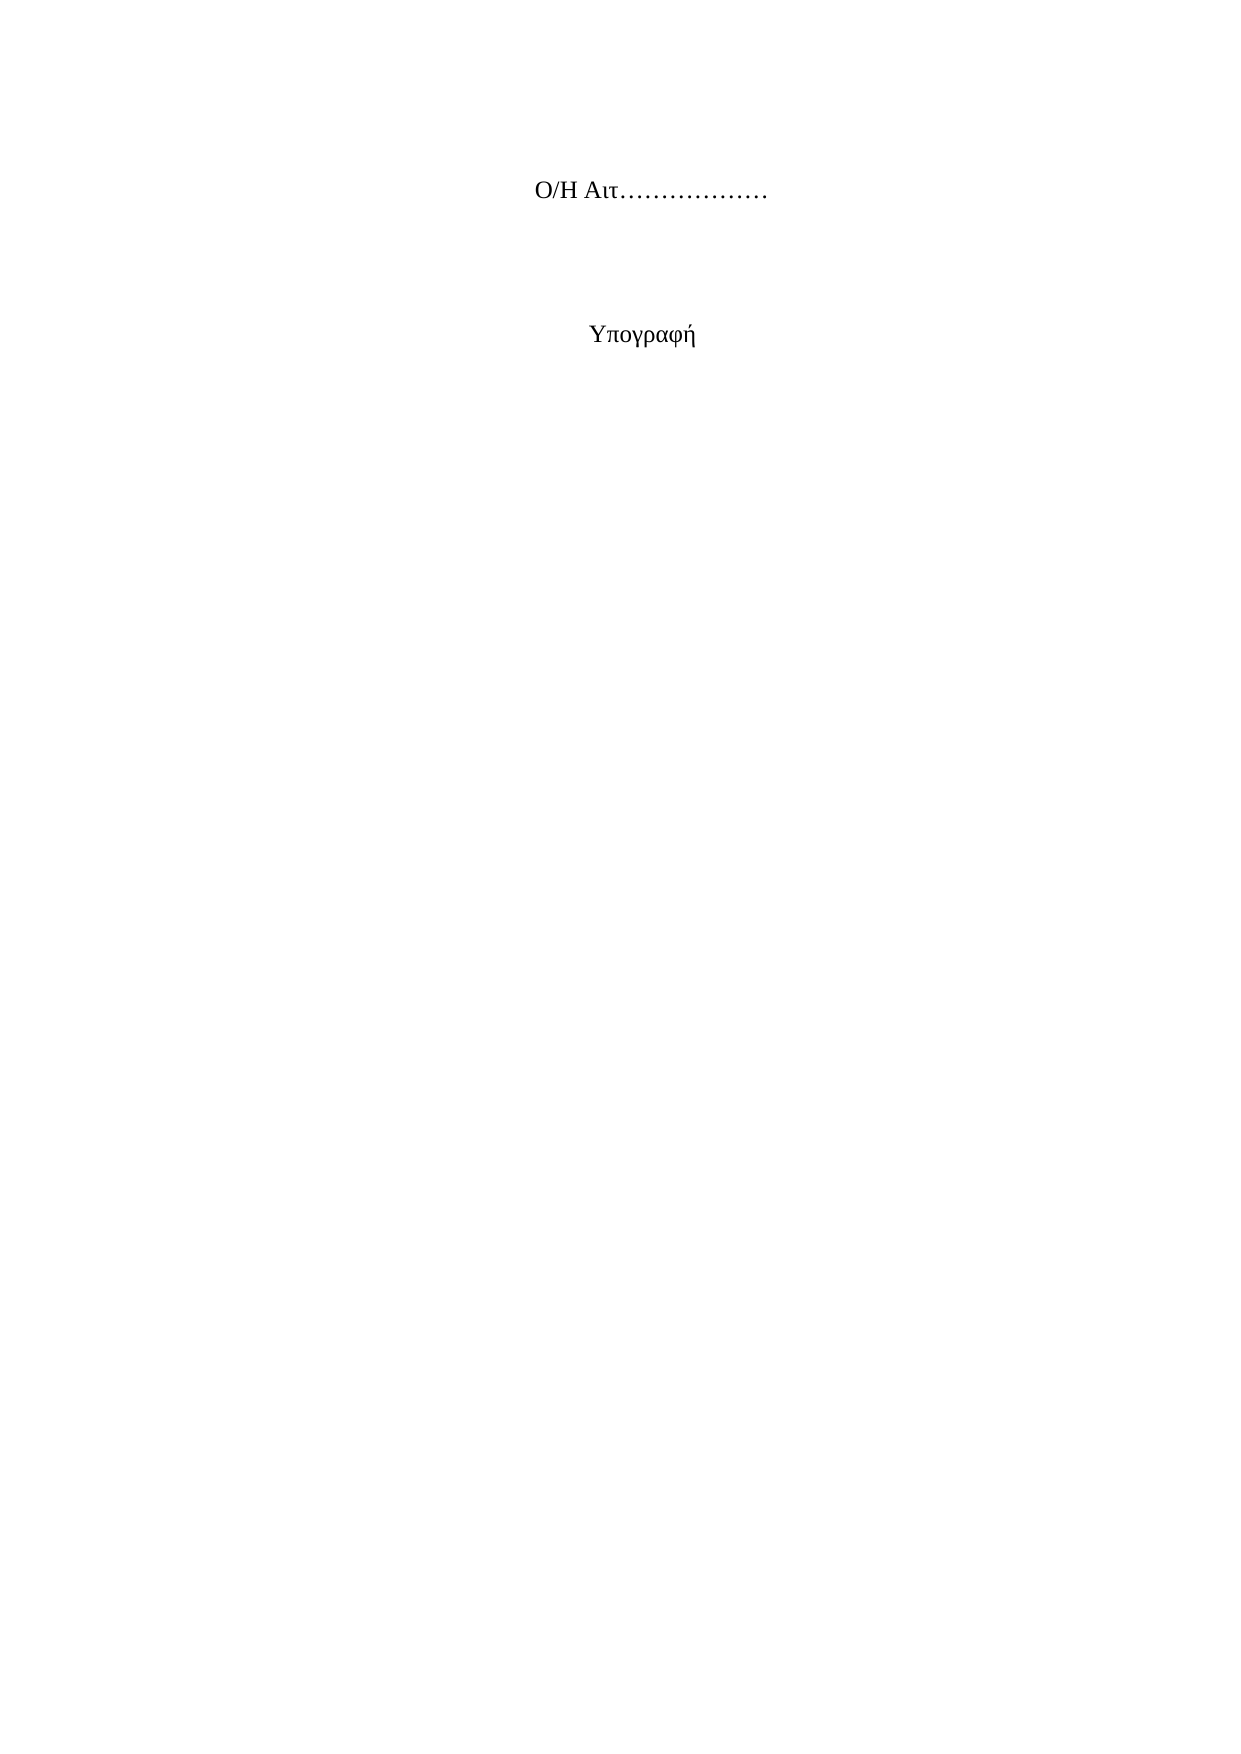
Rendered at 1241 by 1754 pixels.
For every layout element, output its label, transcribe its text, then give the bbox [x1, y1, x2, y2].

text Υπογραφή [133, 319, 1152, 348]
text Ο/Η Αιτ……………… [133, 176, 1152, 204]
